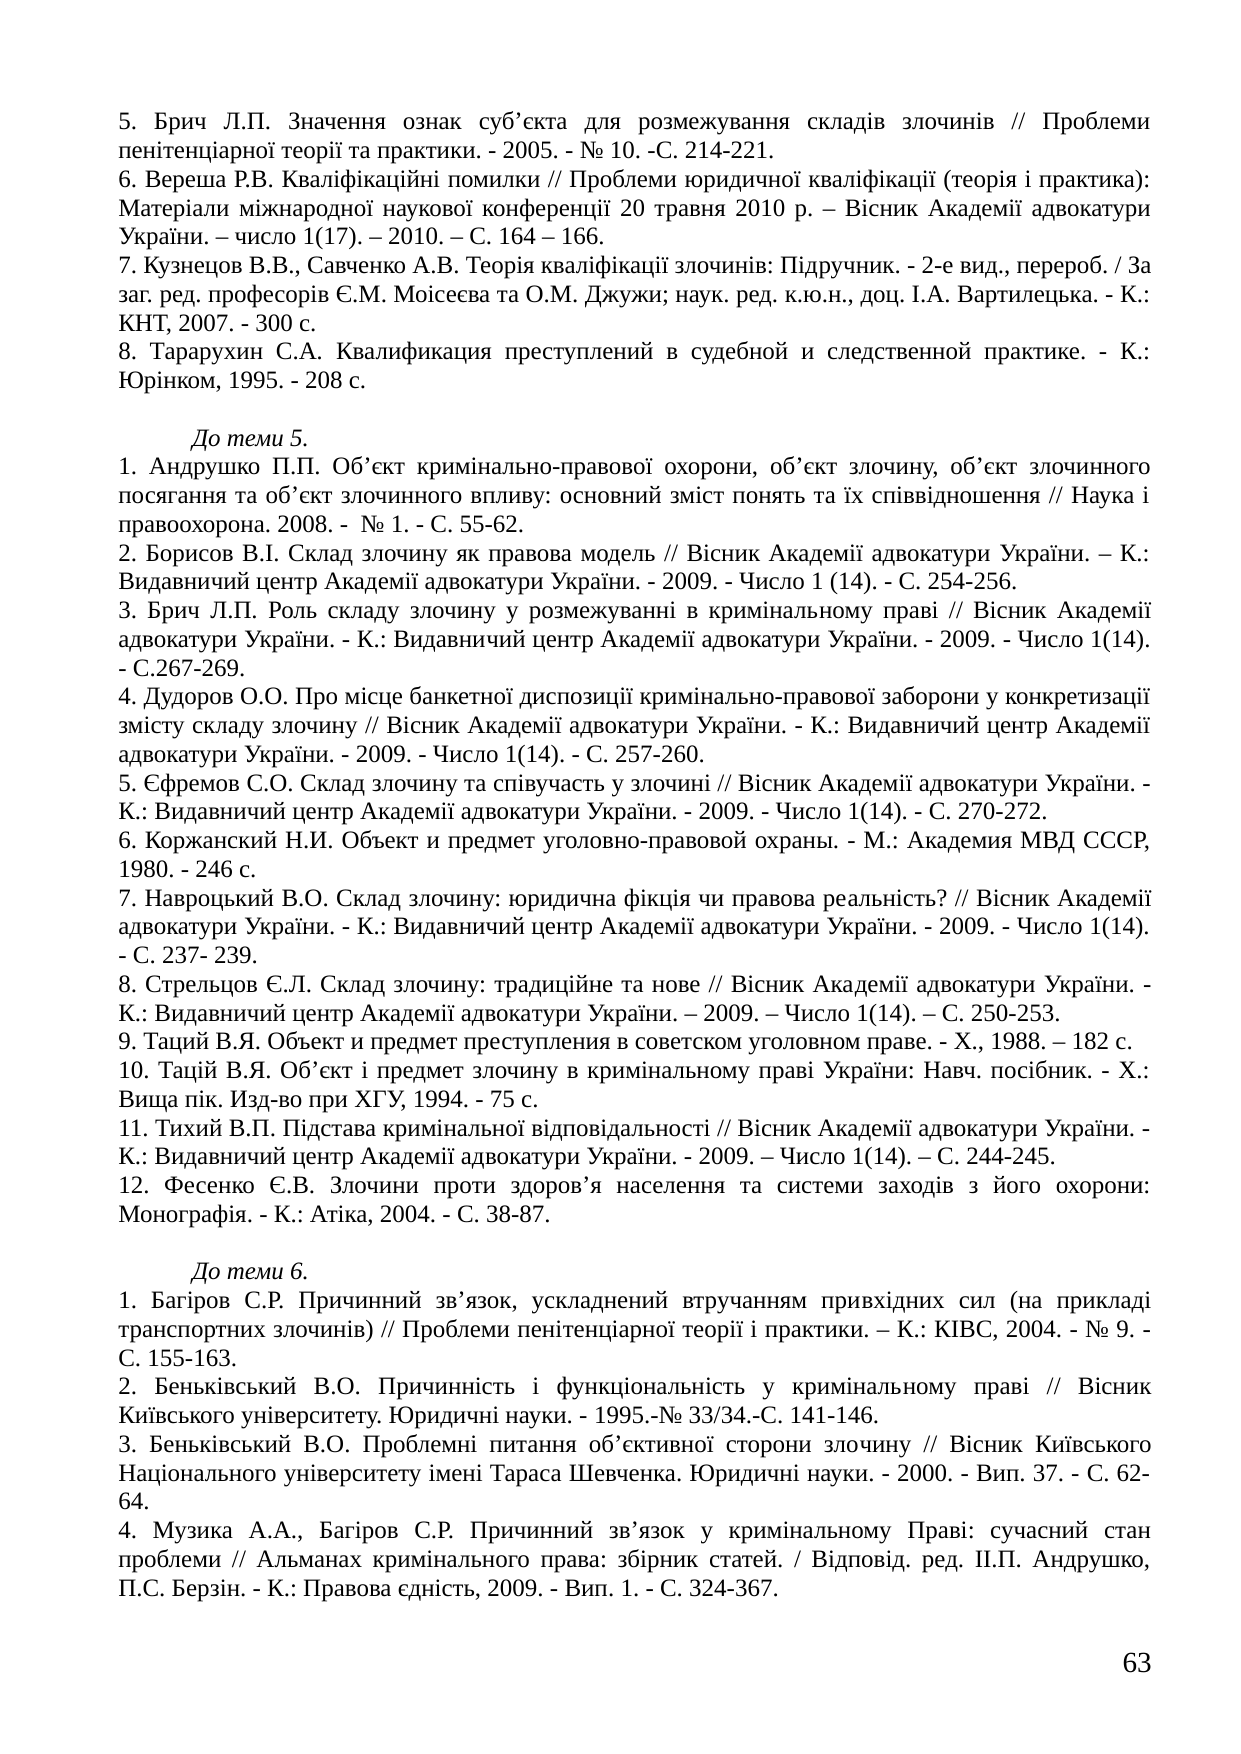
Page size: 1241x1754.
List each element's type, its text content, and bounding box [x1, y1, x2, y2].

text 1. Андрушко П.П. Об’єкт кримінально-правової охорони, об’єкт злочину, об’єкт злочинного посягання та об’єкт злочинного впливу: основний зміст понять та їх співвідношення // Наука і правоохорона. 2008. - № 1. - С. 55-62. [118, 451, 1152, 538]
text 7. Навроцький В.О. Склад злочину: юридична фікція чи правова реальність? // Вісник Академії адвокатури України. - К.: Видавничий центр Академії адвокатури України. - 2009. - Число 1(14). - С. 237- 239. [118, 883, 1152, 969]
text 1. Багіров С.Р. Причинний зв’язок, ускладнений втручанням привхідних сил (на прикладі транспортних злочинів) // Проблеми пенітенціарної теорії і практики. – К.: КІВС, 2004. - № 9. - С. 155-163. [118, 1285, 1152, 1371]
text 4. Музика А.А., Багіров С.Р. Причинний зв’язок у кримінальному Праві: сучасний стан проблеми // Альманах кримінального права: збірник статей. / Відповід. ред. II.П. Андрушко, П.С. Берзін. - К.: Правова єдність, 2009. - Вип. 1. - С. 324-367. [118, 1515, 1152, 1601]
text 2. Борисов В.І. Склад злочину як правова модель // Вісник Академії адвокатури України. – К.: Видавничий центр Академії адвокатури України. - 2009. - Число 1 (14). - С. 254-256. [118, 538, 1152, 595]
text 2. Беньківський В.О. Причинність і функціональність у кримінальному праві // Вісник Київського університету. Юридичні науки. - 1995.-№ 33/34.-С. 141-146. [118, 1371, 1152, 1429]
text 7. Кузнецов В.В., Савченко А.В. Теорія кваліфікації злочинів: Підручник. - 2-е вид., перероб. / За заг. ред. професорів Є.М. Моісеєва та О.М. Джужи; наук. ред. к.ю.н., доц. І.А. Вартилецька. - К.: КНТ, 2007. - 300 с. [118, 250, 1152, 336]
text До теми 6. [118, 1256, 1152, 1285]
text До теми 5. [118, 423, 1152, 451]
text 3. Брич Л.П. Роль складу злочину у розмежуванні в кримінальному праві // Вісник Академії адвокатури України. - К.: Видавничий центр Академії адвокатури України. - 2009. - Число 1(14). - С.267-269. [118, 595, 1152, 681]
text 9. Таций В.Я. Объект и предмет преступления в советском уголовном праве. - X., 1988. – 182 с. [118, 1026, 1152, 1055]
text 5. Єфремов С.О. Склад злочину та співучасть у злочині // Вісник Академії адвокатури України. - К.: Видавничий центр Академії адвокатури України. - 2009. - Число 1(14). - С. 270-272. [118, 768, 1152, 825]
text 12. Фесенко Є.В. Злочини проти здоров’я населення та системи заходів з його охорони: Монографія. - К.: Атіка, 2004. - С. 38-87. [118, 1170, 1152, 1228]
text 6. Вереша Р.В. Кваліфікаційні помилки // Проблеми юридичної кваліфікації (теорія і практика): Матеріали міжнародної наукової конференції 20 травня 2010 р. – Вісник Академії адвокатури України. – число 1(17). – 2010. – С. 164 – 166. [118, 164, 1152, 250]
text 10. Тацій В.Я. Об’єкт і предмет злочину в кримінальному праві України: Навч. посібник. - X.: Вища пік. Изд-во при ХГУ, 1994. - 75 с. [118, 1055, 1152, 1113]
text 6. Коржанский Н.И. Объект и предмет уголовно-правовой охраны. - М.: Академия МВД СССР, 1980. - 246 с. [118, 825, 1152, 883]
text 8. Тарарухин С.А. Квалификация преступлений в судебной и следственной практике. - К.: Юрінком, 1995. - 208 с. [118, 336, 1152, 394]
text 3. Беньківський В.О. Проблемні питання об’єктивної сторони злочину // Вісник Київського Національного університету імені Тараса Шевченка. Юридичні науки. - 2000. - Вип. 37. - С. 62-64. [118, 1429, 1152, 1515]
text 4. Дудоров О.О. Про місце банкетної диспозиції кримінально-правової заборони у конкретизації змісту складу злочину // Вісник Академії адвокатури України. - К.: Видавничий центр Академії адвокатури України. - 2009. - Число 1(14). - С. 257-260. [118, 681, 1152, 768]
text 5. Брич Л.П. Значення ознак суб’єкта для розмежування складів злочинів // Проблеми пенітенціарної теорії та практики. - 2005. - № 10. -С. 214-221. [118, 106, 1152, 164]
text 11. Тихий В.П. Підстава кримінальної відповідальності // Вісник Академії адвокатури України. - К.: Видавничий центр Академії адвокатури України. - 2009. – Число 1(14). – С. 244-245. [118, 1113, 1152, 1170]
text 8. Стрельцов Є.Л. Склад злочину: традиційне та нове // Вісник Академії адвокатури України. - К.: Видавничий центр Академії адвокатури України. – 2009. – Число 1(14). – С. 250-253. [118, 969, 1152, 1026]
